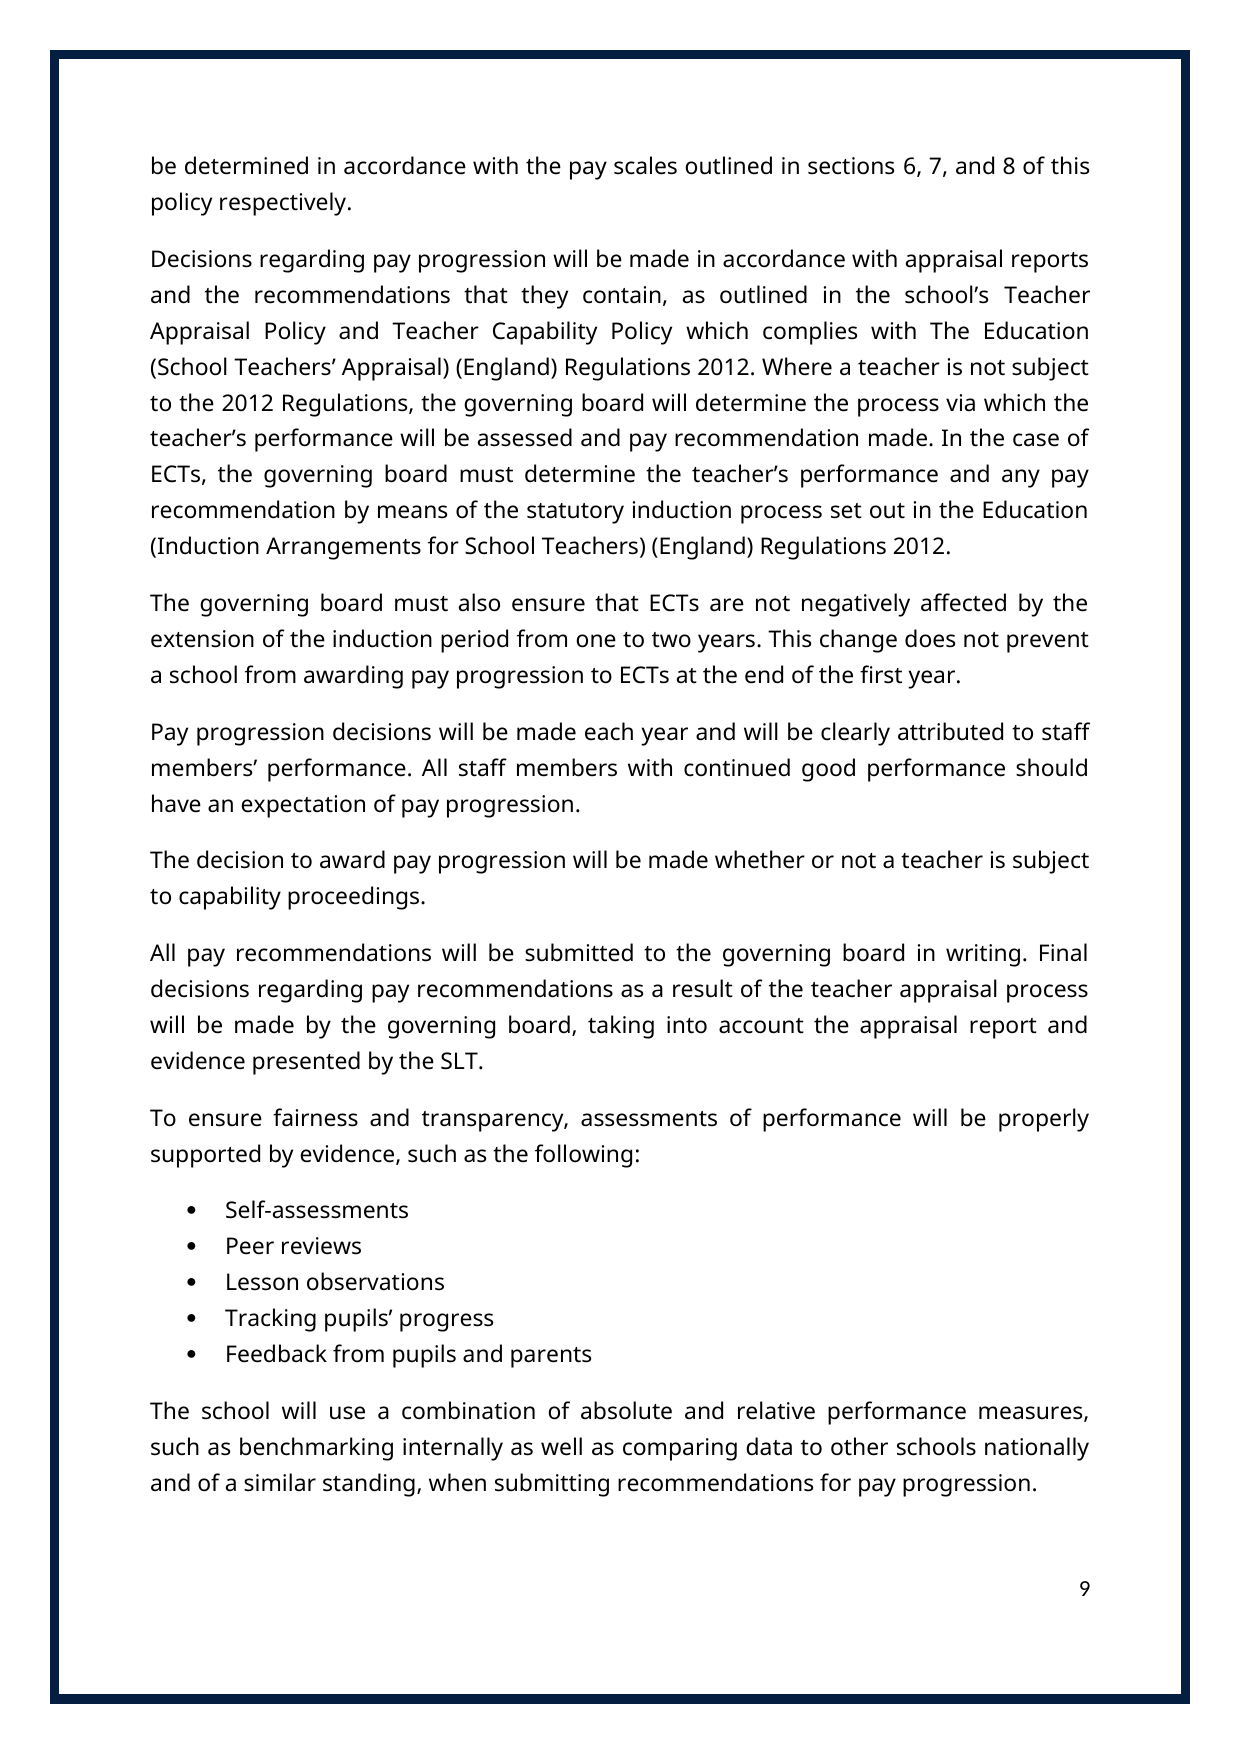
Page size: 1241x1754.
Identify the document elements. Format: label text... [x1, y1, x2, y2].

list Tracking pupils’ progress [187, 1302, 1090, 1333]
text All pay recommendations will be submitted to the governing board in writing. Final decisions regarding pay recommendations as a result of the teacher appraisal process will be made by the governing board, taking into account the appraisal report and evidence presented by the SLT. [150, 937, 1090, 1076]
text Pay progression decisions will be made each year and will be clearly attributed to staff members’ performance. All staff members with continued good performance should have an expectation of pay progression. [150, 716, 1090, 819]
list Self-assessments [187, 1194, 1090, 1226]
text The decision to award pay progression will be made whether or not a teacher is subject to capability proceedings. [150, 844, 1090, 911]
list Lesson observations [187, 1266, 1090, 1297]
text Decisions regarding pay progression will be made in accordance with appraisal reports and the recommendations that they contain, as outlined in the school’s Teacher Appraisal Policy and Teacher Capability Policy which complies with The Education (School Teachers’ Appraisal) (England) Regulations 2012. Where a teacher is not subject to the 2012 Regulations, the governing board will determine the process via which the teacher’s performance will be assessed and pay recommendation made. In the case of ECTs, the governing board must determine the teacher’s performance and any pay recommendation by means of the statutory induction process set out in the Education (Induction Arrangements for School Teachers) (England) Regulations 2012. [150, 243, 1090, 561]
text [150, 150, 1090, 217]
list Peer reviews [187, 1230, 1090, 1261]
text The school will use a combination of absolute and relative performance measures, such as benchmarking internally as well as comparing data to other schools nationally and of a similar standing, when submitting recommendations for pay progression. [150, 1395, 1090, 1498]
text To ensure fairness and transparency, assessments of performance will be properly supported by evidence, such as the following: [150, 1102, 1090, 1169]
list Feedback from pupils and parents [187, 1338, 1090, 1369]
text The governing board must also ensure that ECTs are not negatively affected by the extension of the induction period from one to two years. This change does not prevent a school from awarding pay progression to ECTs at the end of the first year. [150, 587, 1090, 690]
